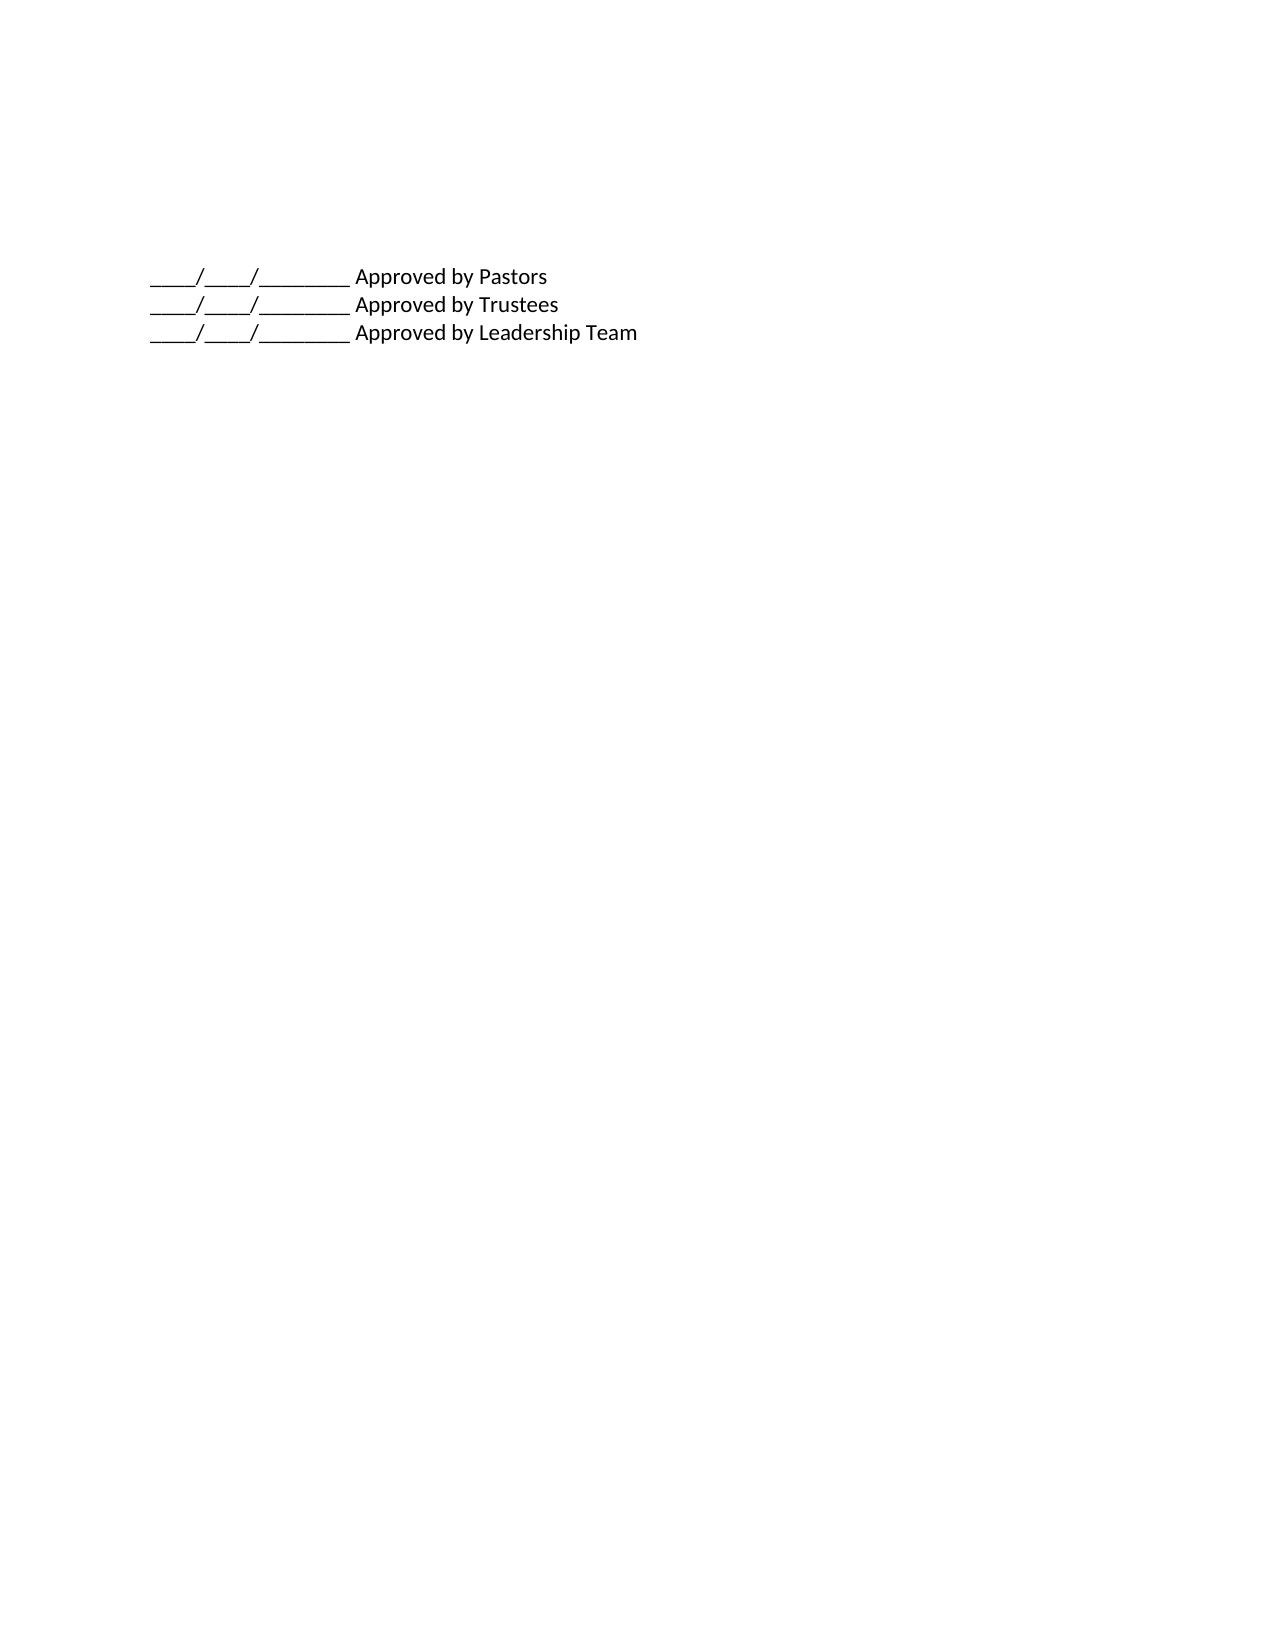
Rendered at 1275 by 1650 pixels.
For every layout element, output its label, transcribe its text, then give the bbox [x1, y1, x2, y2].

text ____/____/________ Approved by Leadership Team [150, 318, 1125, 346]
text ____/____/________ Approved by Trustees [150, 290, 1125, 318]
text ____/____/________ Approved by Pastors [150, 262, 1125, 290]
